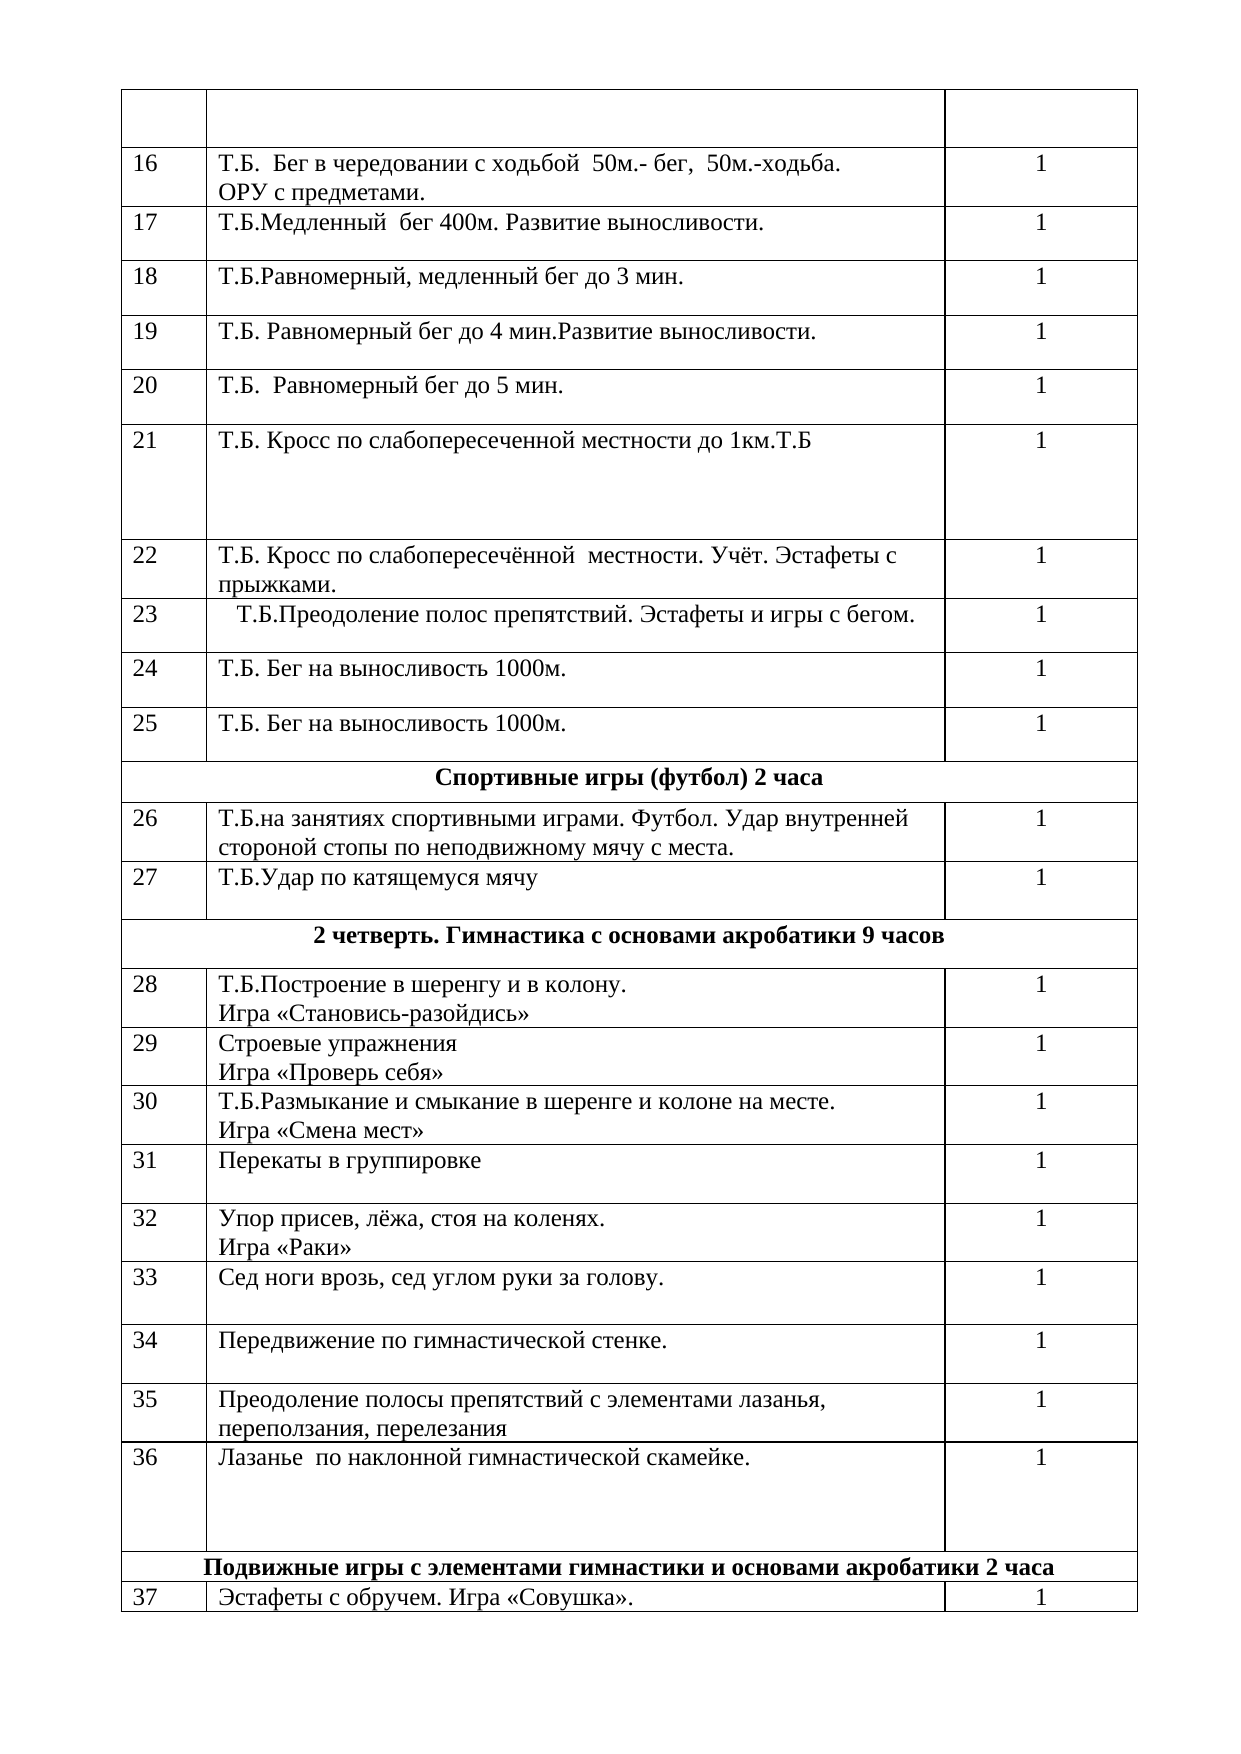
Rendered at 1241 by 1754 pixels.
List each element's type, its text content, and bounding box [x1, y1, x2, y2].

table_cell Лазанье по наклонной гимнастической скамейке. [207, 1443, 944, 1551]
table_cell 24 [122, 653, 206, 707]
table_cell Т.Б.Построение в шеренгу и в колону. Игра «Становись-разойдись» [207, 969, 944, 1027]
table_cell 30 [122, 1086, 206, 1144]
table_cell 1 [946, 803, 1137, 861]
table_cell 1 [946, 1582, 1137, 1611]
table_cell Т.Б. Кросс по слабопересеченной местности до 1км.Т.Б [207, 425, 944, 539]
table_cell 1 [946, 708, 1137, 761]
table_cell 1 [946, 862, 1137, 919]
table_cell 20 [122, 370, 206, 424]
table_cell 29 [122, 1028, 206, 1085]
table_cell 1 [946, 1204, 1137, 1261]
table_cell Т.Б. Бег на выносливость 1000м. [207, 653, 944, 707]
table_cell 1 [946, 1262, 1137, 1324]
table_cell 2 четверть. Гимнастика с основами акробатики 9 часов [122, 920, 1137, 968]
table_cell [207, 1582, 944, 1611]
table_cell Спортивные игры (футбол) 2 часа [122, 762, 1137, 802]
table_cell 1 [946, 1028, 1137, 1085]
table_cell 33 [122, 1262, 206, 1324]
table_cell Перекаты в группировке [207, 1145, 944, 1202]
table_cell Т.Б. Равномерный бег до 5 мин. [207, 370, 944, 424]
table_cell 1 [946, 1384, 1137, 1441]
table_cell 1 [946, 1145, 1137, 1202]
table_cell 32 [122, 1204, 206, 1261]
table_cell 1 [946, 653, 1137, 707]
table_cell Т.Б.на занятиях спортивными играми. Футбол. Удар внутренней стороной стопы по неподвижному мячу с места. [207, 803, 944, 861]
table_cell 22 [122, 540, 206, 598]
table_cell 1 [946, 90, 1137, 147]
table_cell 36 [122, 1443, 206, 1551]
table_cell 1 [946, 969, 1137, 1027]
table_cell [207, 90, 944, 147]
table_cell Упор присев, лёжа, стоя на коленях. Игра «Раки» [207, 1204, 944, 1261]
table_cell 19 [122, 316, 206, 369]
table_cell Строевые упражнения Игра «Проверь себя» [207, 1028, 944, 1085]
table_cell 1 [946, 540, 1137, 598]
table_cell 16 [122, 148, 206, 206]
table_cell Т.Б.Медленный бег 400м. Развитие выносливости. [207, 207, 944, 260]
table_cell Т.Б. Кросс по слабопересечённой местности. Учёт. Эстафеты с прыжками. [207, 540, 944, 598]
table_cell 1 [946, 148, 1137, 206]
table_cell Т.Б.Преодоление полос препятствий. Эстафеты и игры с бегом. [207, 599, 944, 652]
table_cell Т.Б.Равномерный, медленный бег до 3 мин. [207, 261, 944, 315]
table_cell Подвижные игры с элементами гимнастики и основами акробатики 2 часа [122, 1552, 1137, 1581]
table_cell 1 [946, 599, 1137, 652]
table_cell 28 [122, 969, 206, 1027]
table_cell 34 [122, 1325, 206, 1383]
table_cell 17 [122, 207, 206, 260]
table_cell 1 [946, 207, 1137, 260]
table_cell 27 [122, 862, 206, 919]
table_cell 15 [122, 90, 206, 147]
table_cell 25 [122, 708, 206, 761]
table_cell 18 [122, 261, 206, 315]
table_cell Преодоление полосы препятствий с элементами лазанья, переползания, перелезания [207, 1384, 944, 1441]
table_cell 31 [122, 1145, 206, 1202]
table_cell 1 [946, 370, 1137, 424]
table_cell 1 [946, 1443, 1137, 1551]
table_cell Т.Б.Удар по катящемуся мячу [207, 862, 944, 919]
table_cell 1 [946, 261, 1137, 315]
table_cell Т.Б. Бег на выносливость 1000м. [207, 708, 944, 761]
table_cell 1 [946, 425, 1137, 539]
table_cell Т.Б. Равномерный бег до 4 мин.Развитие выносливости. [207, 316, 944, 369]
table_cell Т.Б. Бег в чередовании с ходьбой 50м.- бег, 50м.-ходьба. ОРУ с предметами. [207, 148, 944, 206]
table_cell 1 [946, 316, 1137, 369]
table_cell 1 [946, 1086, 1137, 1144]
table_cell 23 [122, 599, 206, 652]
table_cell 37 [122, 1582, 206, 1611]
table_cell 21 [122, 425, 206, 539]
table_cell 26 [122, 803, 206, 861]
table_cell Т.Б.Размыкание и смыкание в шеренге и колоне на месте. Игра «Смена мест» [207, 1086, 944, 1144]
table_cell 35 [122, 1384, 206, 1441]
table_cell 1 [946, 1325, 1137, 1383]
table_cell Передвижение по гимнастической стенке. [207, 1325, 944, 1383]
table_cell Сед ноги врозь, сед углом руки за голову. [207, 1262, 944, 1324]
